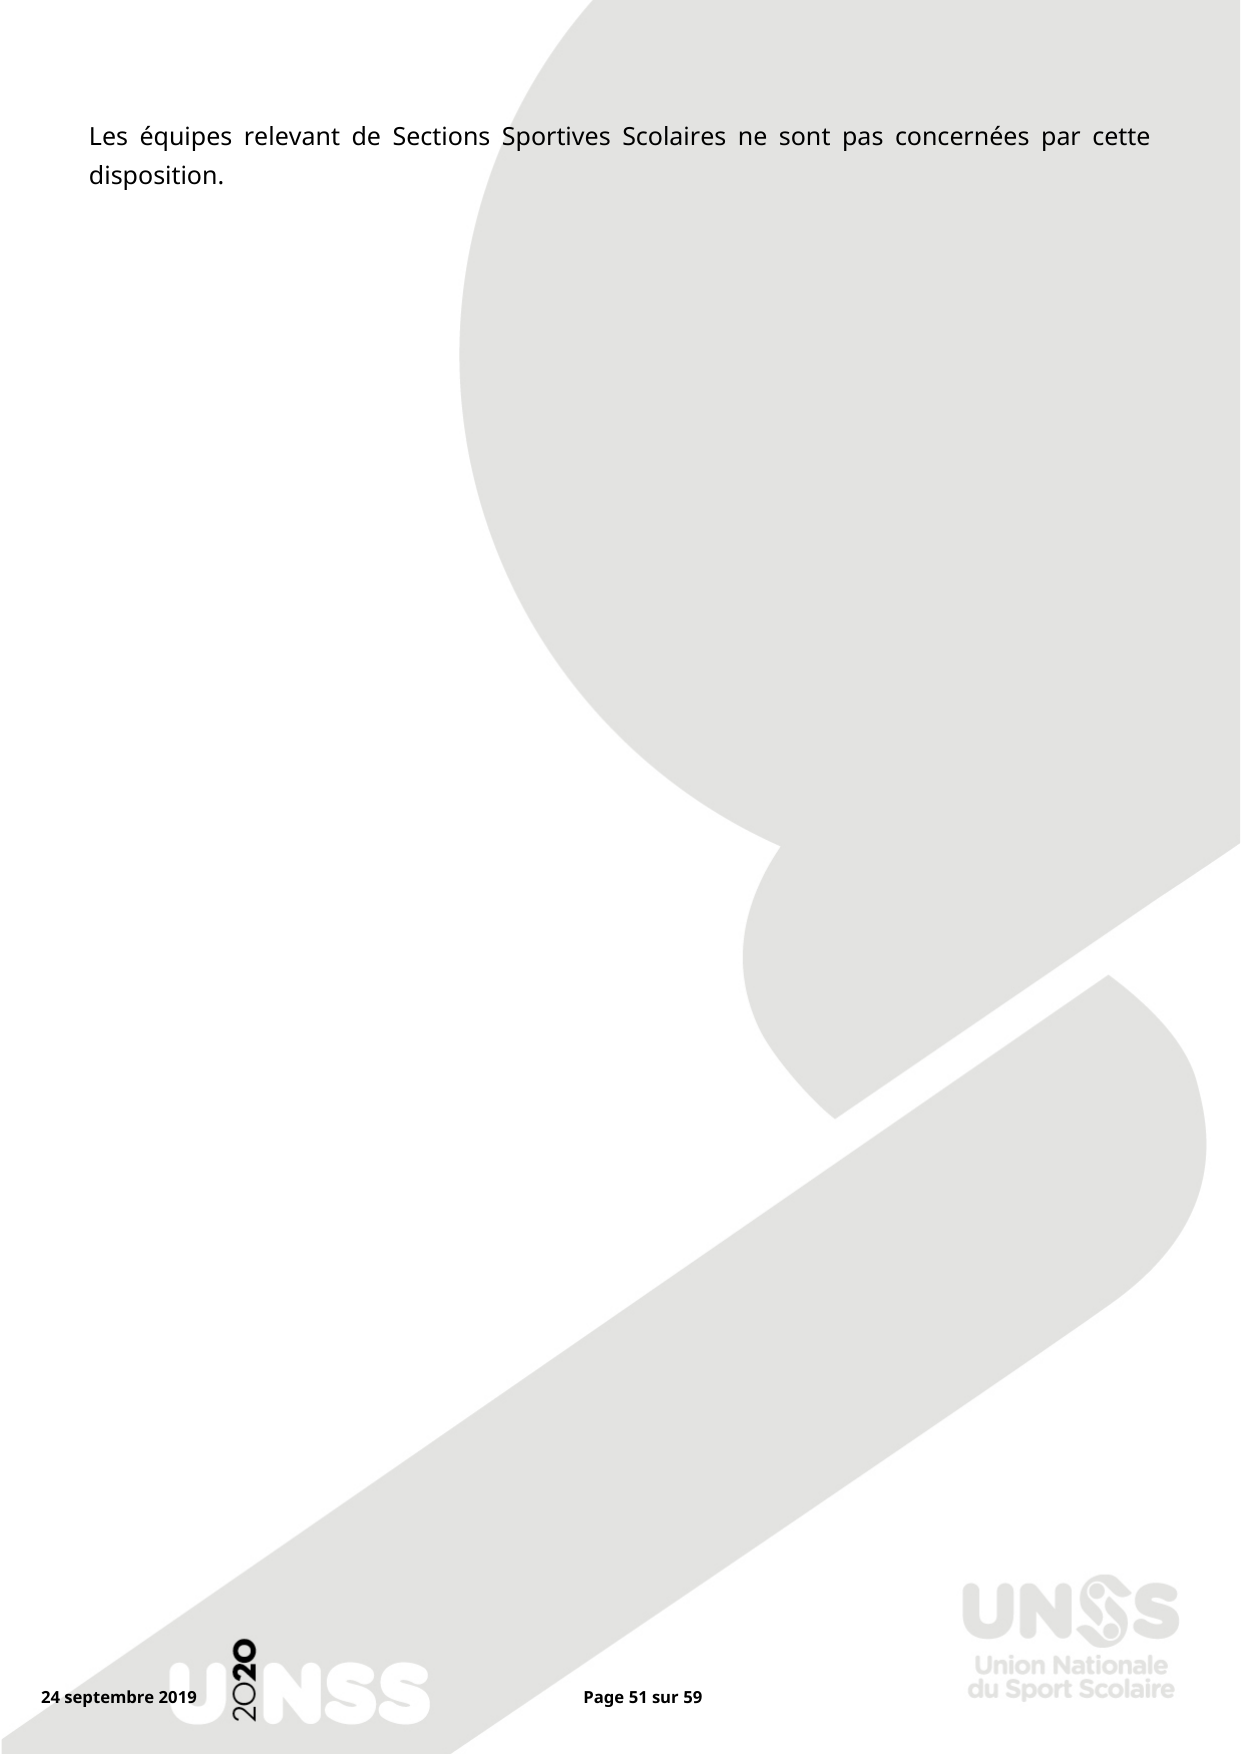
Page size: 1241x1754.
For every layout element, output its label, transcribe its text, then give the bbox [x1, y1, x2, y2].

picture [1, 0, 1241, 1754]
list Les équipes relevant de Sections Sportives Scolaires ne sont pas concernées par cette disposition. [89, 118, 1152, 191]
